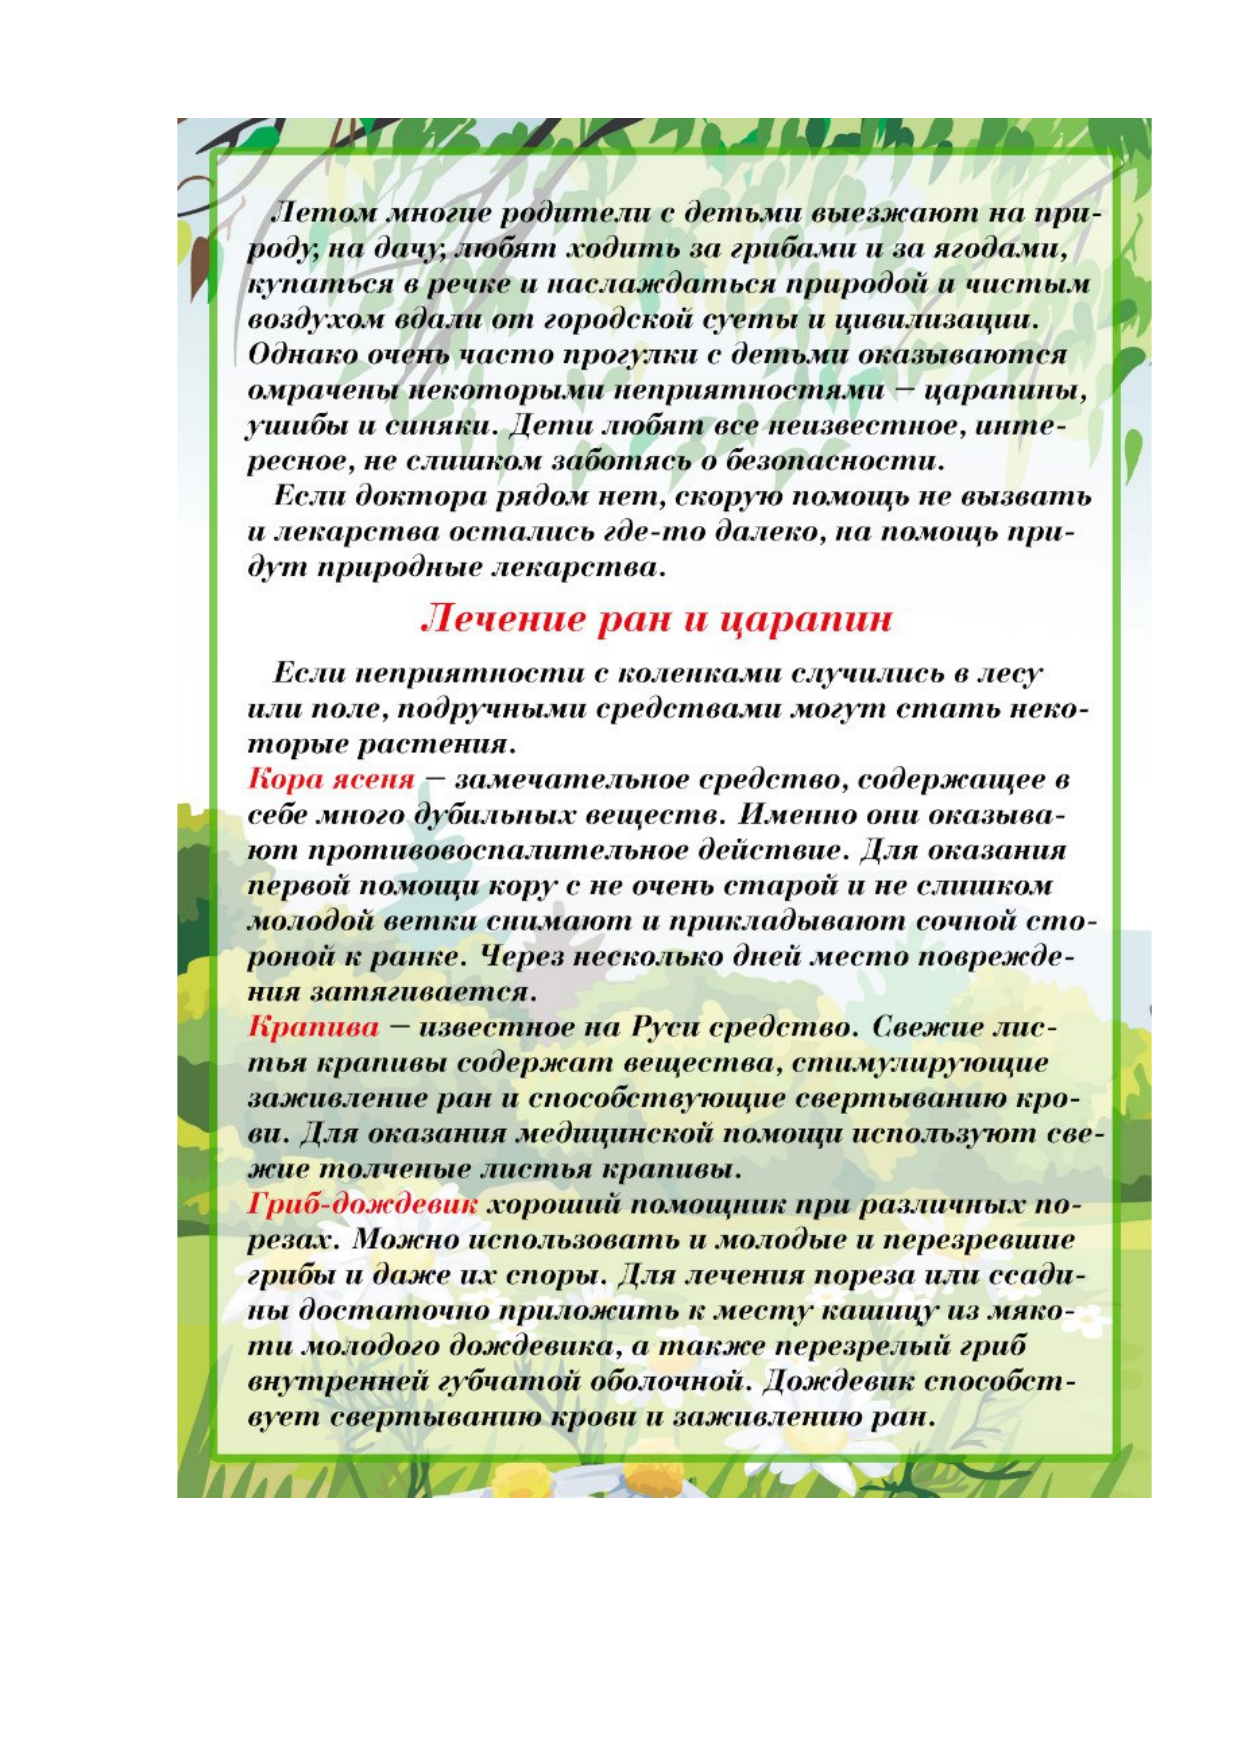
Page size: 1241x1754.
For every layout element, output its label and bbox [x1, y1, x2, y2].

picture [177, 118, 1152, 1498]
